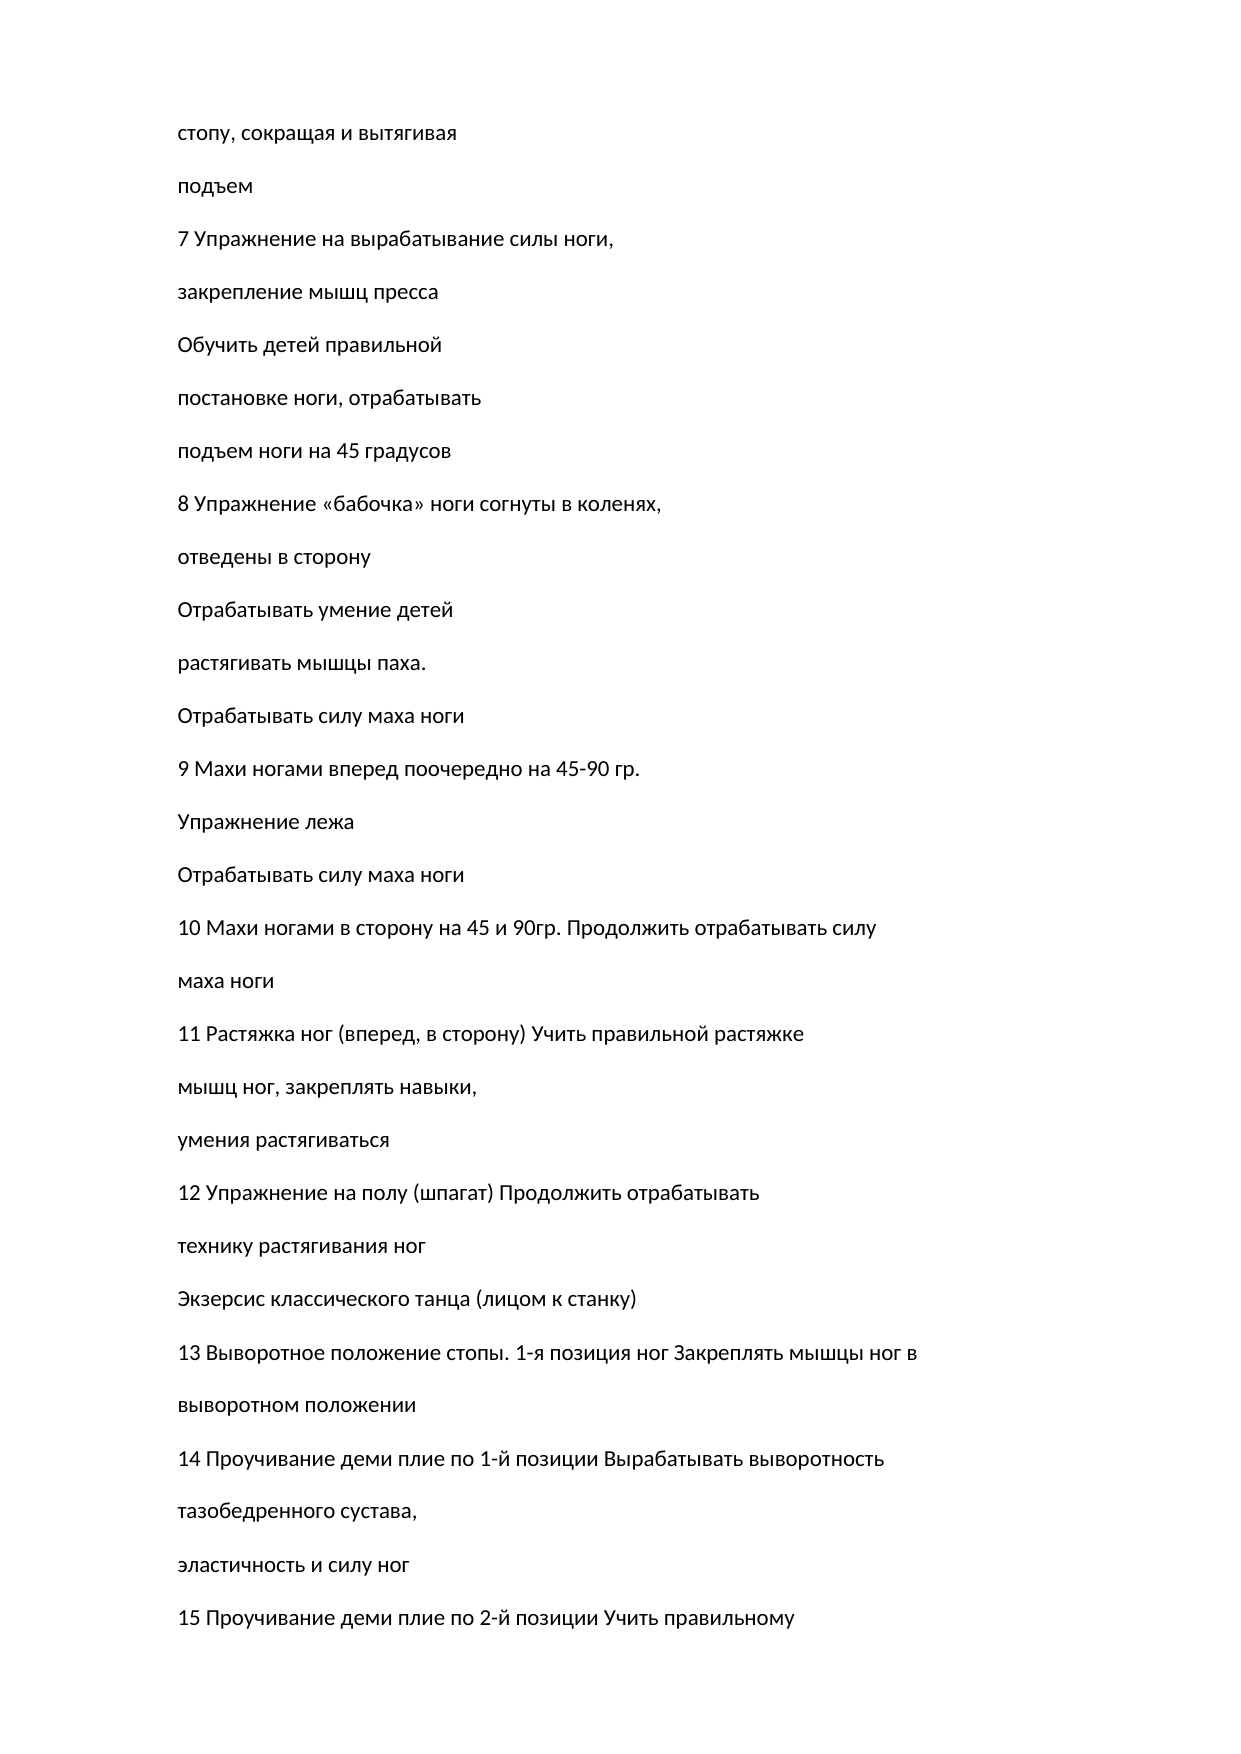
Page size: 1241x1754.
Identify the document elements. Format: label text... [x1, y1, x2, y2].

text Упражнение лежа [177, 807, 1152, 835]
text маха ноги [177, 966, 1152, 994]
text Отрабатывать силу маха ноги [177, 701, 1152, 729]
text Экзерсис классического танца (лицом к станку) [177, 1284, 1152, 1313]
text Отрабатывать силу маха ноги [177, 860, 1152, 888]
text мышц ног, закреплять навыки, [177, 1072, 1152, 1101]
text 15 Проучивание деми плие по 2-й позиции Учить правильному [177, 1603, 1152, 1631]
text растягивать мышцы паха. [177, 648, 1152, 676]
text Отрабатывать умение детей [177, 595, 1152, 623]
text 12 Упражнение на полу (шпагат) Продолжить отрабатывать [177, 1178, 1152, 1207]
text отведены в сторону [177, 542, 1152, 570]
text закрепление мышц пресса [177, 277, 1152, 305]
text 13 Выворотное положение стопы. 1-я позиция ног Закреплять мышцы ног в [177, 1338, 1152, 1366]
text постановке ноги, отрабатывать [177, 383, 1152, 411]
text подъем [177, 171, 1152, 199]
text тазобедренного сустава, [177, 1497, 1152, 1525]
text 11 Растяжка ног (вперед, в сторону) Учить правильной растяжке [177, 1019, 1152, 1047]
text стопу, сокращая и вытягивая [177, 118, 1152, 146]
text Обучить детей правильной [177, 330, 1152, 358]
text 10 Махи ногами в сторону на 45 и 90гр. Продолжить отрабатывать силу [177, 913, 1152, 941]
text 9 Махи ногами вперед поочередно на 45-90 гр. [177, 754, 1152, 782]
text технику растягивания ног [177, 1232, 1152, 1259]
text 8 Упражнение «бабочка» ноги согнуты в коленях, [177, 489, 1152, 517]
text эластичность и силу ног [177, 1550, 1152, 1578]
text 14 Проучивание деми плие по 1-й позиции Вырабатывать выворотность [177, 1444, 1152, 1472]
text подъем ноги на 45 градусов [177, 436, 1152, 464]
text выворотном положении [177, 1391, 1152, 1419]
text 7 Упражнение на вырабатывание силы ноги, [177, 224, 1152, 252]
text умения растягиваться [177, 1126, 1152, 1153]
